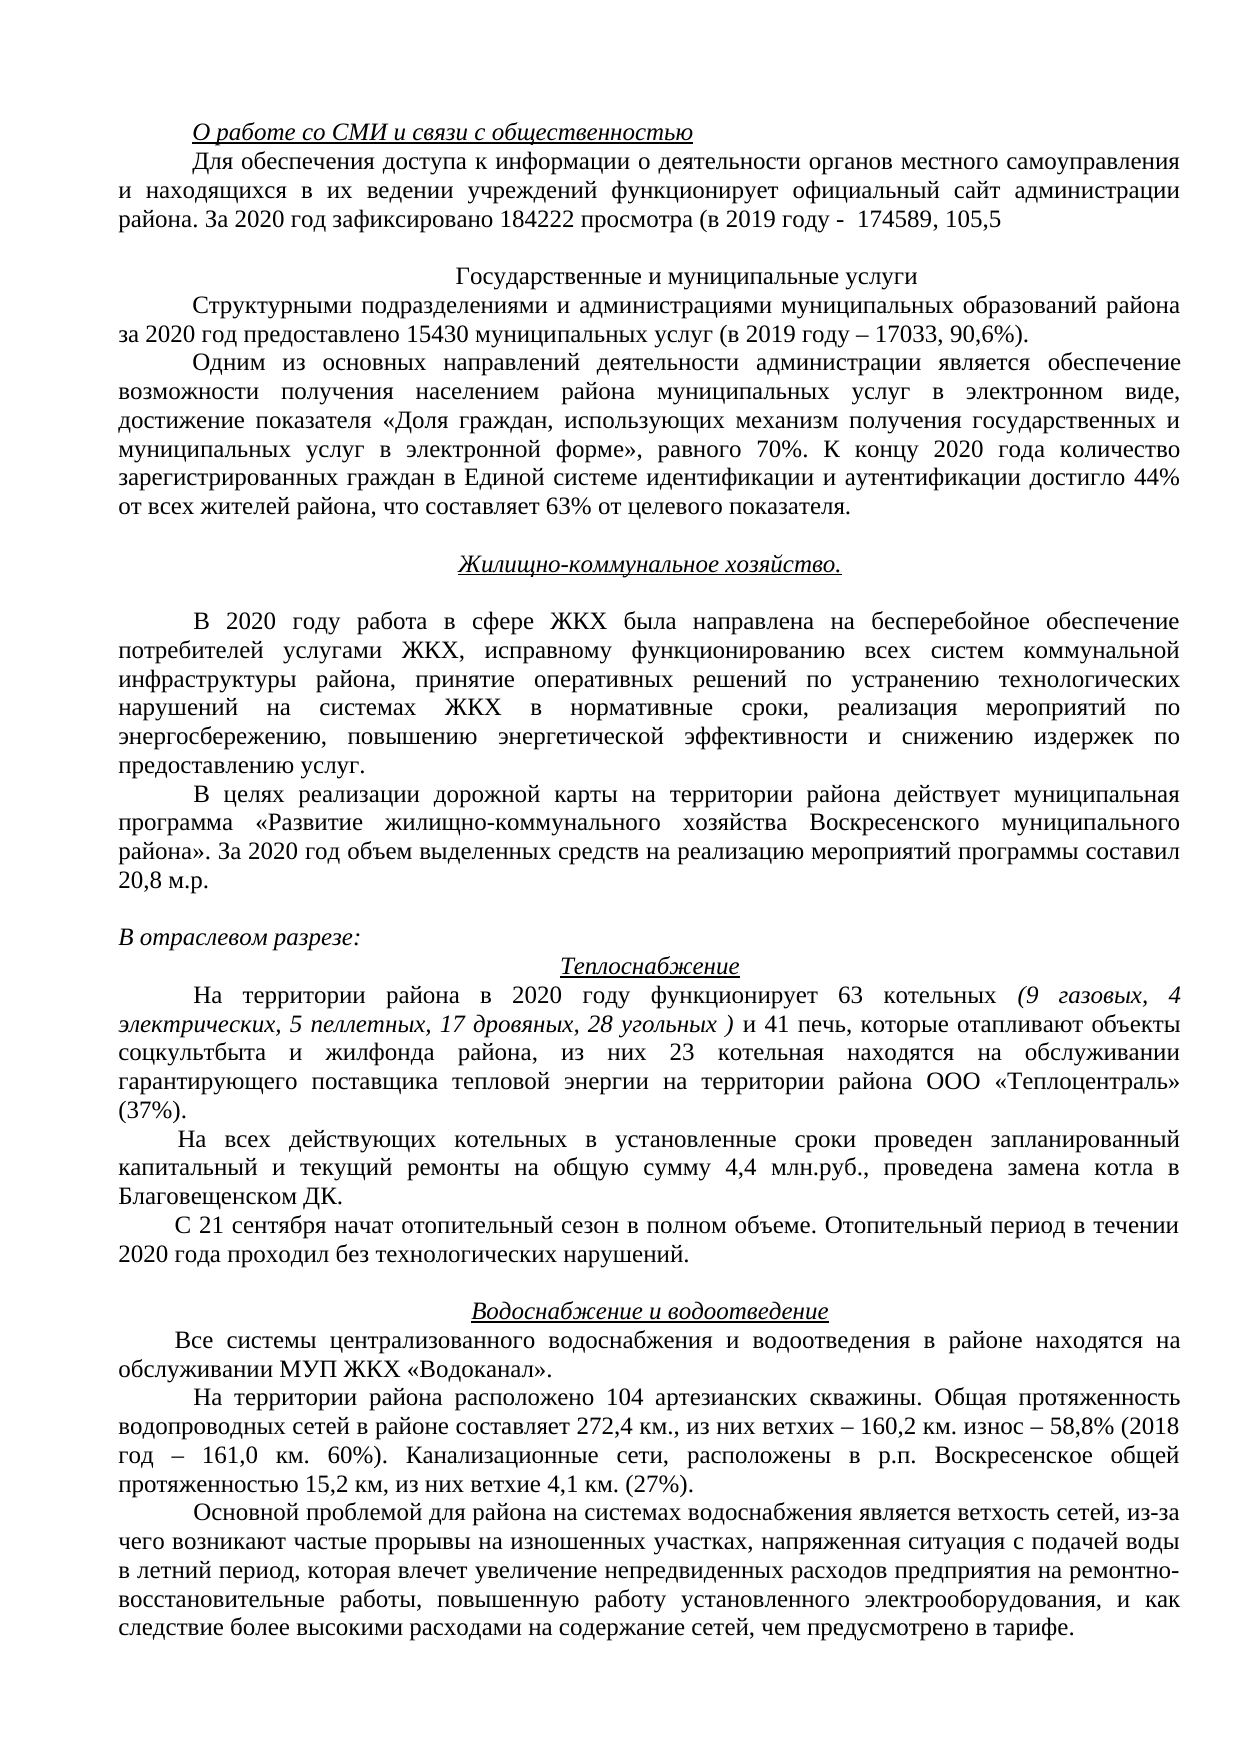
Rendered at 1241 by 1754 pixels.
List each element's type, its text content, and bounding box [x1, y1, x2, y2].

text Жилищно-коммунальное хозяйство. [118, 549, 1181, 577]
text Государственные и муниципальные услуги [118, 261, 1181, 290]
text Все системы централизованного водоснабжения и водоотведения в районе находятся на обслуживании МУП ЖКХ «Водоканал». [118, 1325, 1181, 1382]
text Одним из основных направлений деятельности администрации является обеспечение возможности получения населением района муниципальных услуг в электронном виде, достижение показателя «Доля граждан, использующих механизм получения государственных и муниципальных услуг в электронной форме», равного 70%. К концу 2020 года количество зарегистрированных граждан в Единой системе идентификации и аутентификации достигло 44% от всех жителей района, что составляет 63% от целевого показателя. [118, 347, 1181, 520]
text Теплоснабжение [118, 951, 1181, 980]
text Водоснабжение и водоотведение [118, 1296, 1181, 1325]
text На территории района в 2020 году функционирует 63 котельных (9 газовых, 4 электрических, 5 пеллетных, 17 дровяных, 28 угольных ) и 41 печь, которые отапливают объекты соцкультбыта и жилфонда района, из них 23 котельная находятся на обслуживании гарантирующего поставщика тепловой энергии на территории района ООО «Теплоцентраль» (37%). [118, 980, 1181, 1124]
text В целях реализации дорожной карты на территории района действует муниципальная программа «Развитие жилищно-коммунального хозяйства Воскресенского муниципального района». За 2020 год объем выделенных средств на реализацию мероприятий программы составил 20,8 м.р. [118, 779, 1181, 894]
text С 21 сентября начат отопительный сезон в полном объеме. Отопительный период в течении 2020 года проходил без технологических нарушений. [118, 1210, 1181, 1267]
text О работе со СМИ и связи с общественностью [118, 117, 1181, 146]
text Для обеспечения доступа к информации о деятельности органов местного самоуправления и находящихся в их ведении учреждений функционирует официальный сайт администрации района. За 2020 год зафиксировано 184222 просмотра (в 2019 году - 174589, 105,5 [118, 146, 1181, 232]
text В отраслевом разрезе: [118, 922, 1181, 951]
text Структурными подразделениями и администрациями муниципальных образований района за 2020 год предоставлено 15430 муниципальных услуг (в 2019 году – 17033, 90,6%). [118, 290, 1181, 347]
text Основной проблемой для района на системах водоснабжения является ветхость сетей, из-за чего возникают частые прорывы на изношенных участках, напряженная ситуация с подачей воды в летний период, которая влечет увеличение непредвиденных расходов предприятия на ремонтно-восстановительные работы, повышенную работу установленного электрооборудования, и как следствие более высокими расходами на содержание сетей, чем предусмотрено в тарифе. [118, 1497, 1181, 1641]
text На территории района расположено 104 артезианских скважины. Общая протяженность водопроводных сетей в районе составляет 272,4 км., из них ветхих – 160,2 км. износ – 58,8% (2018 год – 161,0 км. 60%). Канализационные сети, расположены в р.п. Воскресенское общей протяженностью 15,2 км, из них ветхие 4,1 км. (27%). [118, 1382, 1181, 1497]
text На всех действующих котельных в установленные сроки проведен запланированный капитальный и текущий ремонты на общую сумму 4,4 млн.руб., проведена замена котла в Благовещенском ДК. [118, 1124, 1181, 1210]
text В 2020 году работа в сфере ЖКХ была направлена на бесперебойное обеспечение потребителей услугами ЖКХ, исправному функционированию всех систем коммунальной инфраструктуры района, принятие оперативных решений по устранению технологических нарушений на системах ЖКХ в нормативные сроки, реализация мероприятий по энергосбережению, повышению энергетической эффективности и снижению издержек по предоставлению услуг. [118, 606, 1181, 779]
